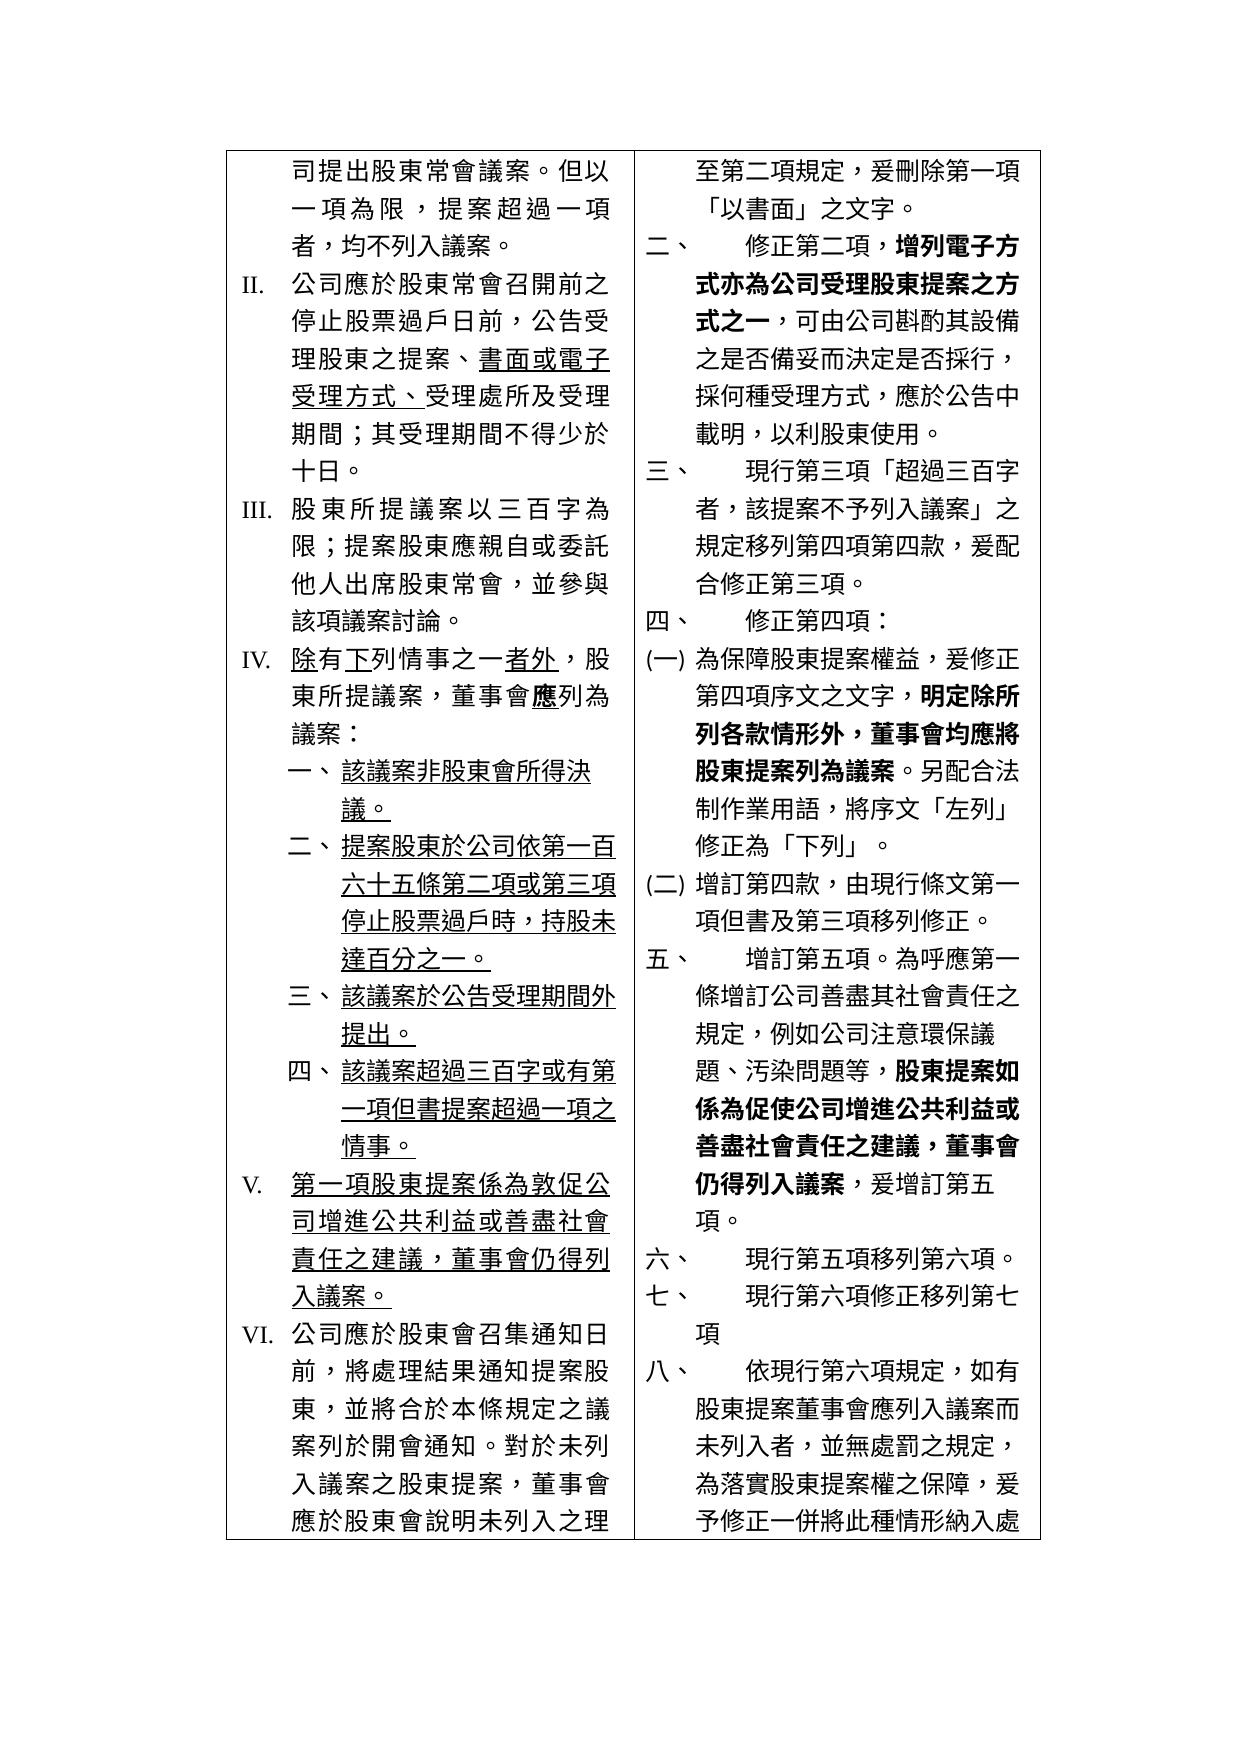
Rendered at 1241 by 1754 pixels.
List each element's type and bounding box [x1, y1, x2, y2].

table_header [635, 151, 1040, 1538]
table_header [227, 151, 634, 1538]
